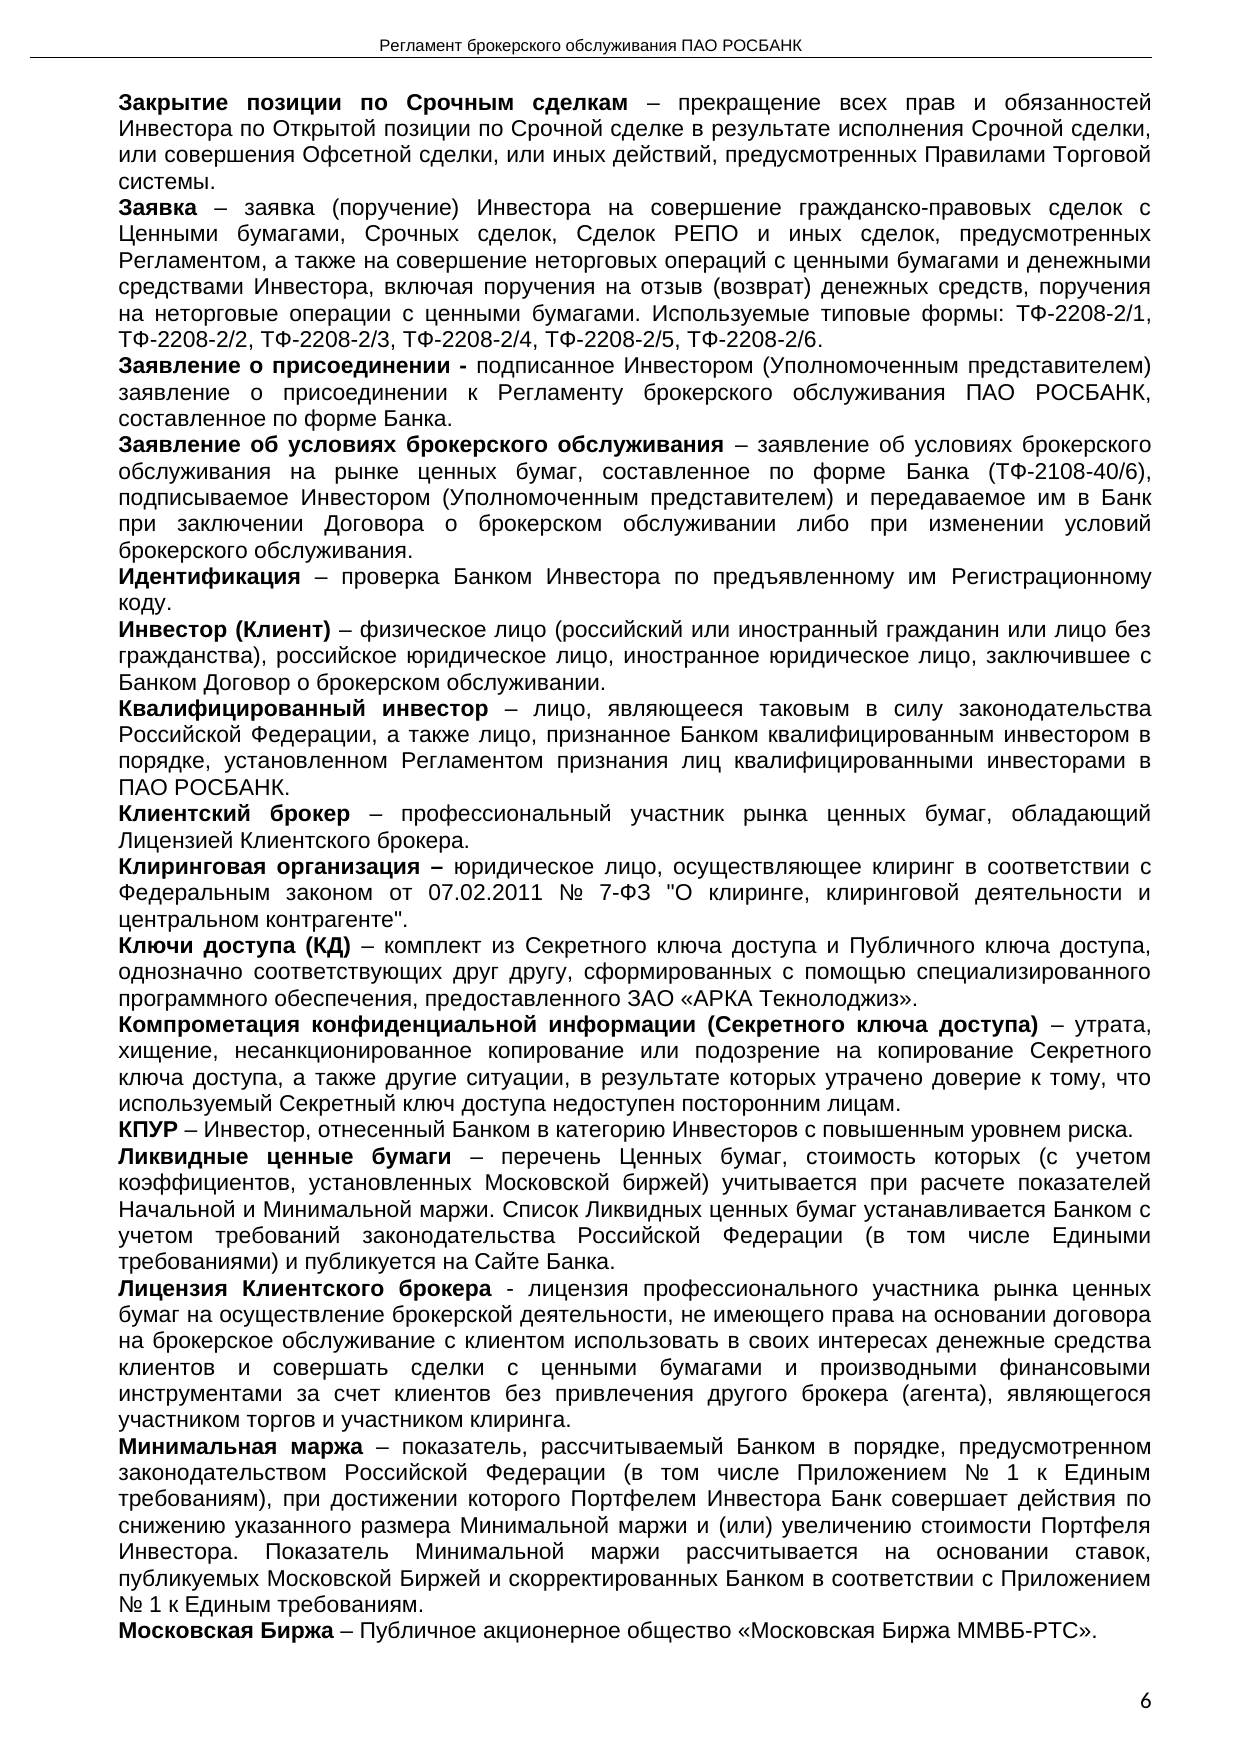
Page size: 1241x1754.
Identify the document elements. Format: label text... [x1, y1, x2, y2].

table_cell Клиентский брокер – профессиональный участник рынка ценных бумаг, обладающий Лицензией Клиентского брокера. [107, 800, 1163, 853]
table_cell Квалифицированный инвестор – лицо, являющееся таковым в силу законодательства Российской Федерации, а также лицо, признанное Банком квалифицированным инвестором в порядке, установленном Регламентом признания лиц квалифицированными инвесторами в ПАО РОСБАНК. [107, 695, 1163, 800]
table_cell КПУР – Инвестор, отнесенный Банком в категорию Инвесторов с повышенным уровнем риска. [107, 1116, 1163, 1143]
table_cell Минимальная маржа – показатель, рассчитываемый Банком в порядке, предусмотренном законодательством Российской Федерации (в том числе Приложением № 1 к Единым требованиям), при достижении которого Портфелем Инвестора Банк совершает действия по снижению указанного размера Минимальной маржи и (или) увеличению стоимости Портфеля Инвестора. Показатель Минимальной маржи рассчитывается на основании ставок, публикуемых Московской Биржей и скорректированных Банком в соответствии с Приложением № 1 к Единым требованиям. [107, 1433, 1163, 1617]
table_cell Инвестор (Клиент) – физическое лицо (российский или иностранный гражданин или лицо без гражданства), российское юридическое лицо, иностранное юридическое лицо, заключившее с Банком Договор о брокерском обслуживании. [107, 616, 1163, 695]
table_cell Заявка – заявка (поручение) Инвестора на совершение гражданско-правовых сделок с Ценными бумагами, Срочных сделок, Сделок РЕПО и иных сделок, предусмотренных Регламентом, а также на совершение неторговых операций с ценными бумагами и денежными средствами Инвестора, включая поручения на отзыв (возврат) денежных средств, поручения на неторговые операции с ценными бумагами. Используемые типовые формы: ТФ-2208-2/1, ТФ-2208-2/2, ТФ-2208-2/3, ТФ-2208-2/4, ТФ-2208-2/5, ТФ-2208-2/6. [107, 194, 1163, 352]
table_cell Заявление о присоединении - подписанное Инвестором (Уполномоченным представителем) заявление о присоединении к Регламенту брокерского обслуживания ПАО РОСБАНК, составленное по форме Банка. [107, 352, 1163, 431]
table_cell Заявление об условиях брокерского обслуживания – заявление об условиях брокерского обслуживания на рынке ценных бумаг, составленное по форме Банка (ТФ-2108-40/6), подписываемое Инвестором (Уполномоченным представителем) и передаваемое им в Банк при заключении Договора о брокерском обслуживании либо при изменении условий брокерского обслуживания. [107, 431, 1163, 563]
table_cell Ликвидные ценные бумаги – перечень Ценных бумаг, стоимость которых (с учетом коэффициентов, установленных Московской биржей) учитывается при расчете показателей Начальной и Минимальной маржи. Список Ликвидных ценных бумаг устанавливается Банком с учетом требований законодательства Российской Федерации (в том числе Едиными требованиями) и публикуется на Сайте Банка. [107, 1143, 1163, 1274]
table_cell Лицензия Клиентского брокера - лицензия профессионального участника рынка ценных бумаг на осуществление брокерской деятельности, не имеющего права на основании договора на брокерское обслуживание с клиентом использовать в своих интересах денежные средства клиентов и совершать сделки с ценными бумагами и производными финансовыми инструментами за счет клиентов без привлечения другого брокера (агента), являющегося участником торгов и участником клиринга. [107, 1275, 1163, 1433]
table_cell Ключи доступа (КД) – комплект из Секретного ключа доступа и Публичного ключа доступа, однозначно соответствующих друг другу, сформированных с помощью специализированного программного обеспечения, предоставленного ЗАО «АРКА Текнолоджиз». [107, 932, 1163, 1011]
table_cell Московская Биржа – Публичное акционерное общество «Московская Биржа ММВБ-РТС». [107, 1617, 1163, 1643]
table_cell Закрытие позиции по Срочным сделкам – прекращение всех прав и обязанностей Инвестора по Открытой позиции по Срочной сделке в результате исполнения Срочной сделки, или совершения Офсетной сделки, или иных действий, предусмотренных Правилами Торговой системы. [107, 89, 1163, 194]
table_cell Клиринговая организация – юридическое лицо, осуществляющее клиринг в соответствии с Федеральным законом от 07.02.2011 № 7-ФЗ "О клиринге, клиринговой деятельности и центральном контрагенте". [107, 853, 1163, 932]
table_cell Компрометация конфиденциальной информации (Секретного ключа доступа) – утрата, хищение, несанкционированное копирование или подозрение на копирование Секретного ключа доступа, а также другие ситуации, в результате которых утрачено доверие к тому, что используемый Секретный ключ доступа недоступен посторонним лицам. [107, 1011, 1163, 1116]
table_cell Идентификация – проверка Банком Инвестора по предъявленному им Регистрационному коду. [107, 563, 1163, 616]
